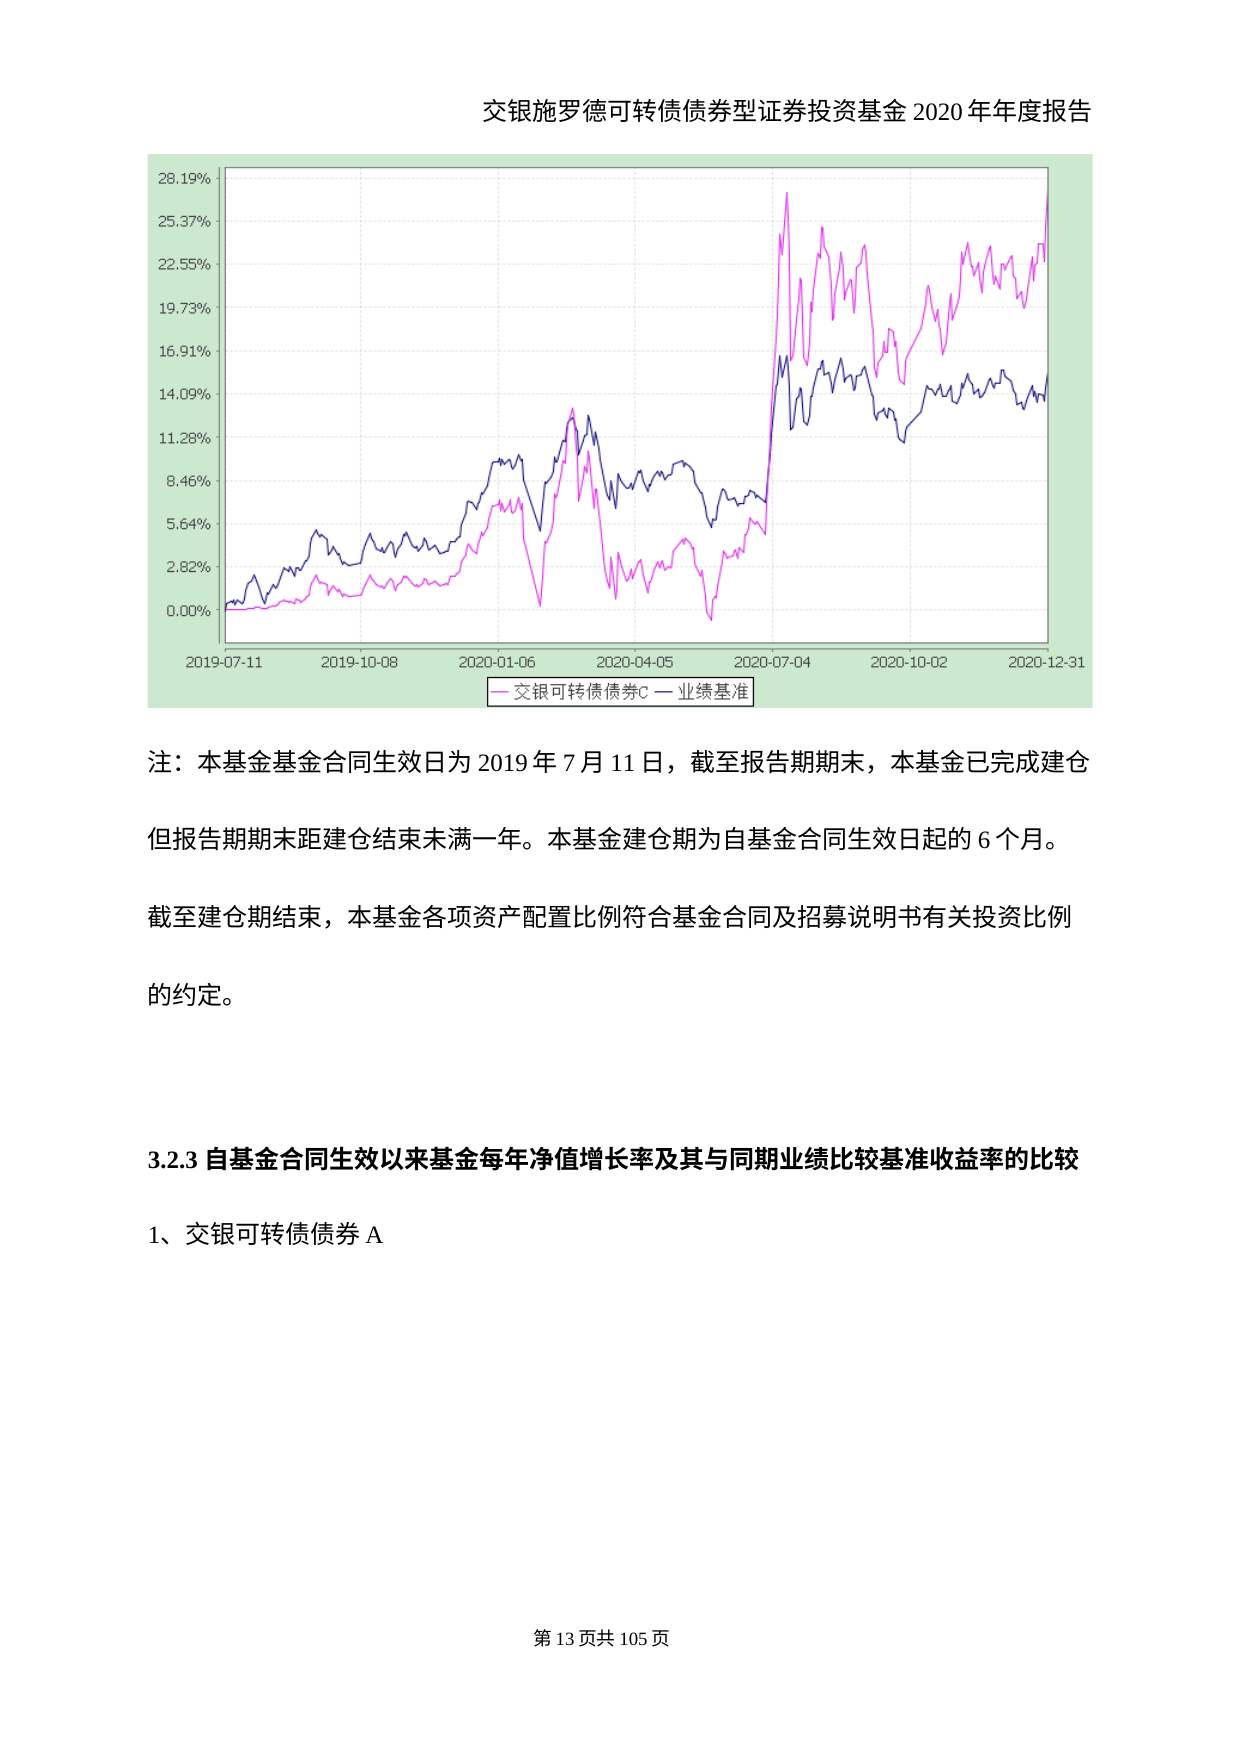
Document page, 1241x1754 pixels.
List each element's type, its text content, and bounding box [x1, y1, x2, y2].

picture [147, 154, 1093, 708]
text 1、交银可转债债券A [148, 1200, 1092, 1265]
text 3.2.3 自基金合同生效以来基金每年净值增长率及其与同期业绩比较基准收益率的比较 [148, 1125, 1092, 1190]
text 注：本基金基金合同生效日为2019年7月11日，截至报告期期末，本基金已完成建仓但报告期期末距建仓结束未满一年。本基金建仓期为自基金合同生效日起的6个月。截至建仓期结束，本基金各项资产配置比例符合基金合同及招募说明书有关投资比例的约定。 [148, 728, 1092, 1026]
